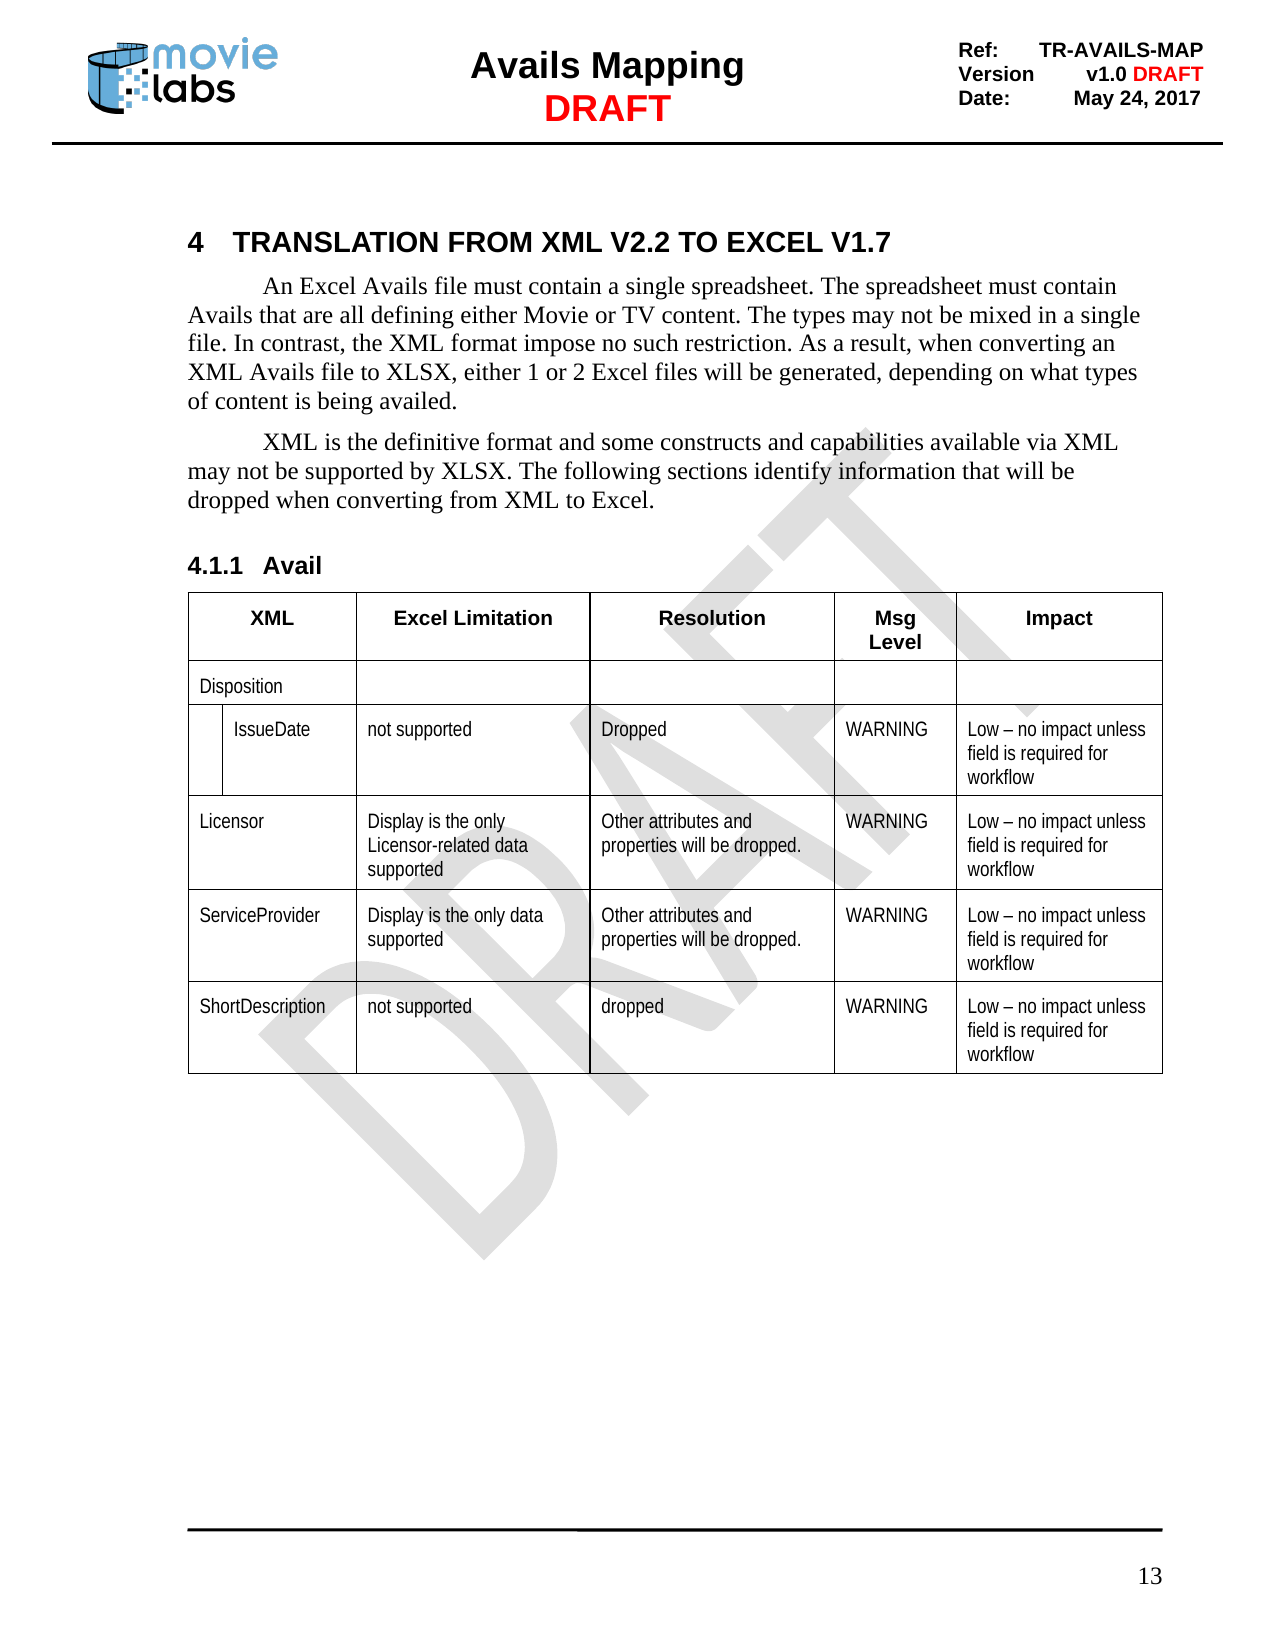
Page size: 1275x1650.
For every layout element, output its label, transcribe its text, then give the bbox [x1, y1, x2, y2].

table_cell not supported [357, 705, 589, 795]
table_cell [591, 661, 834, 704]
table_cell ShortDescription [189, 982, 356, 1072]
subtitle Avail [187, 551, 1162, 580]
table_cell not supported [357, 982, 589, 1072]
table_header Msg Level [835, 593, 956, 660]
table_cell [357, 661, 589, 704]
table_cell dropped [591, 982, 834, 1072]
picture [88, 37, 278, 114]
table_cell [189, 705, 222, 795]
table_cell ServiceProvider [189, 890, 356, 981]
table_cell Low – no impact unless field is required for workflow [957, 982, 1162, 1072]
table_cell Licensor [189, 796, 356, 889]
table_cell Dropped [591, 705, 834, 795]
text XML is the definitive format and some constructs and capabilities available via XML may not be supported by XLSX. The following sections identify information that will be dropped when converting from XML to Excel. [187, 427, 1162, 513]
table_cell Low – no impact unless field is required for workflow [957, 890, 1162, 981]
table_header Impact [957, 593, 1162, 660]
table_cell WARNING [835, 705, 956, 795]
table_cell Low – no impact unless field is required for workflow [957, 705, 1162, 795]
table_cell Other attributes and properties will be dropped. [591, 796, 834, 889]
table_header Excel Limitation [357, 593, 589, 660]
table_cell WARNING [835, 796, 956, 889]
table_cell Display is the only Licensor-related data supported [357, 796, 589, 889]
table_header Resolution [591, 593, 834, 660]
table_cell [835, 661, 956, 704]
table_cell IssueDate [223, 705, 356, 795]
table_cell WARNING [835, 982, 956, 1072]
table_cell Display is the only data supported [357, 890, 589, 981]
table_cell Other attributes and properties will be dropped. [591, 890, 834, 981]
table_cell Disposition [189, 661, 356, 704]
text An Excel Avails file must contain a single spreadsheet. The spreadsheet must contain Avails that are all defining either Movie or TV content. The types may not be mixed in a single file. In contrast, the XML format impose no such restriction. As a result, when converting an XML Avails file to XLSX, either 1 or 2 Excel files will be generated, depending on what types of content is being availed. [187, 271, 1162, 415]
table_cell Low – no impact unless field is required for workflow [957, 796, 1162, 889]
table_cell WARNING [835, 890, 956, 981]
table_cell [957, 661, 1162, 704]
table_header XML [189, 593, 356, 660]
subtitle Translation from XML v2.2 to Excel v1.7 [187, 225, 1162, 258]
